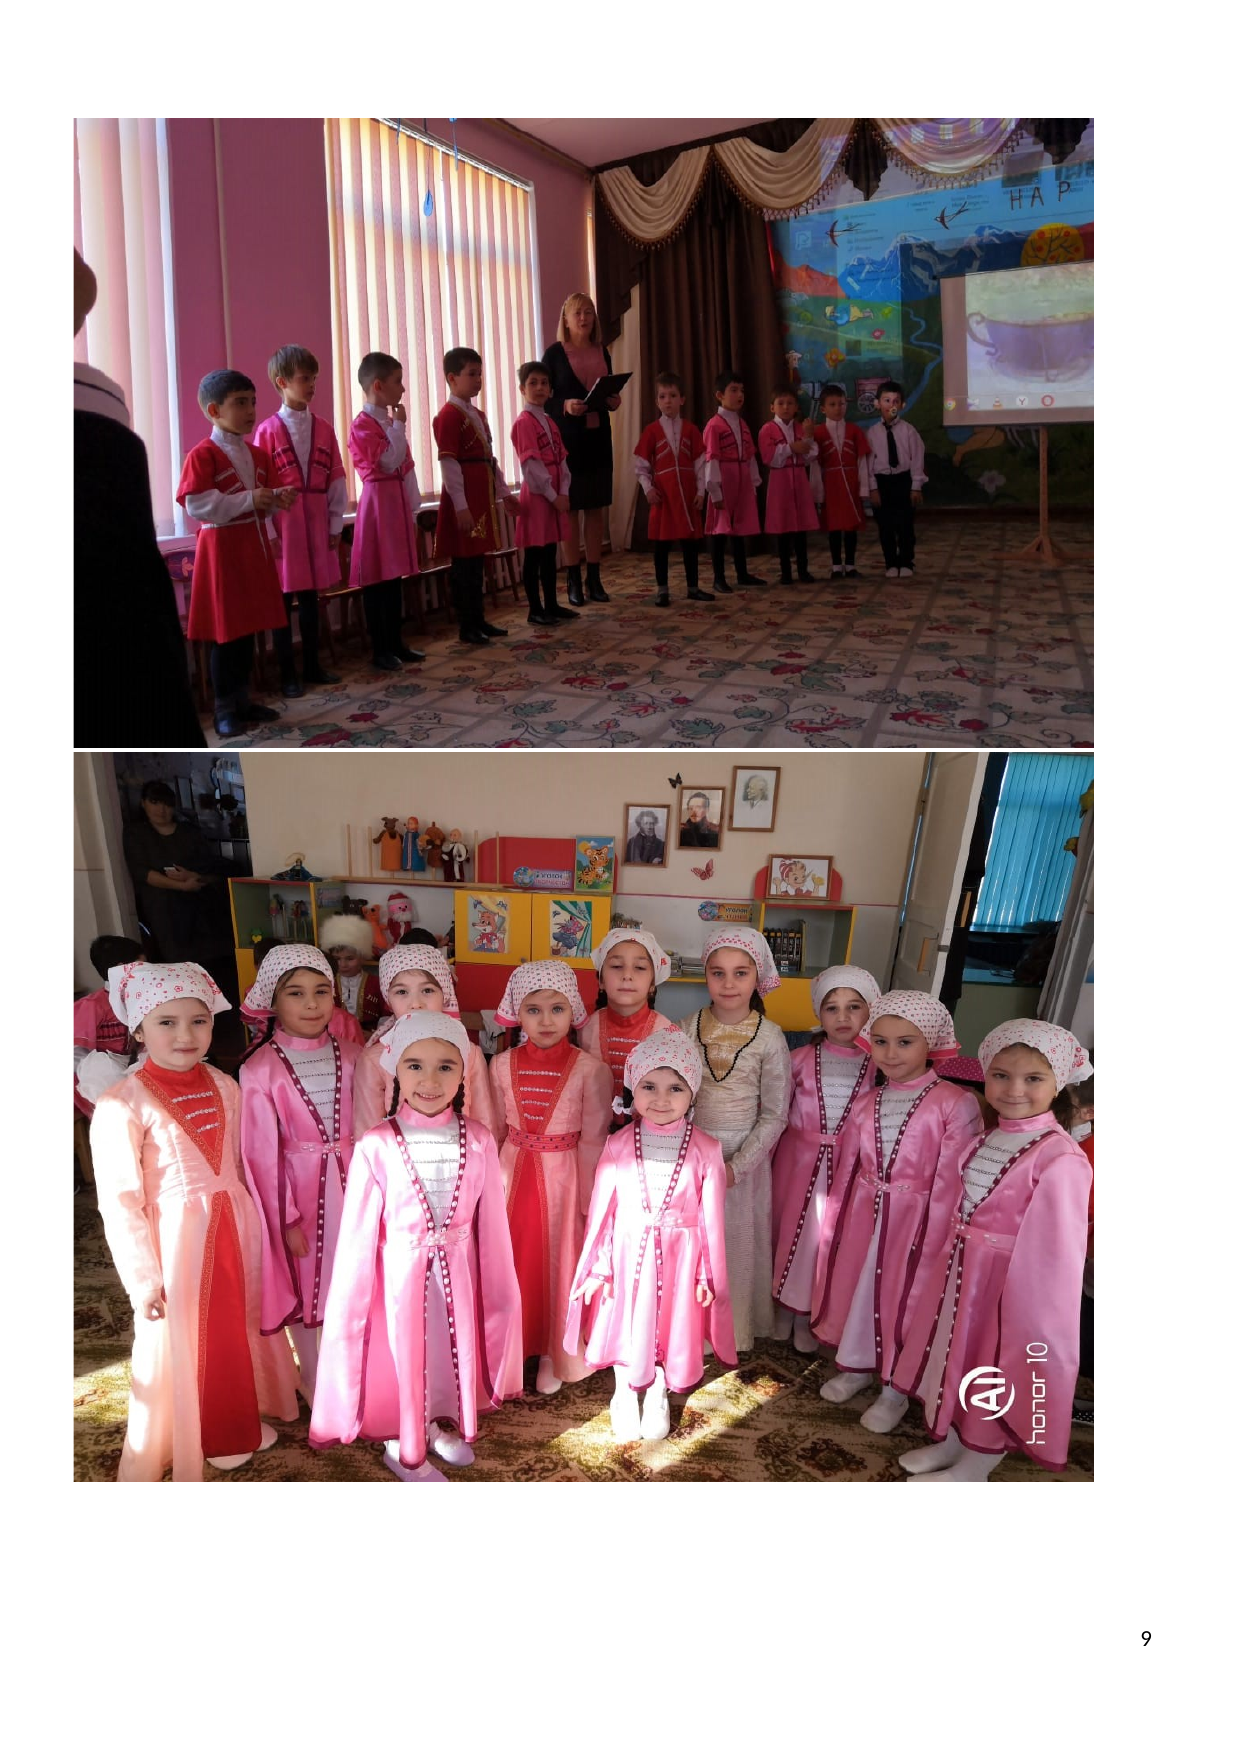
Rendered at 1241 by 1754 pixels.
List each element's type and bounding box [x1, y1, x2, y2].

picture [73, 752, 1094, 1482]
picture [73, 118, 1094, 748]
